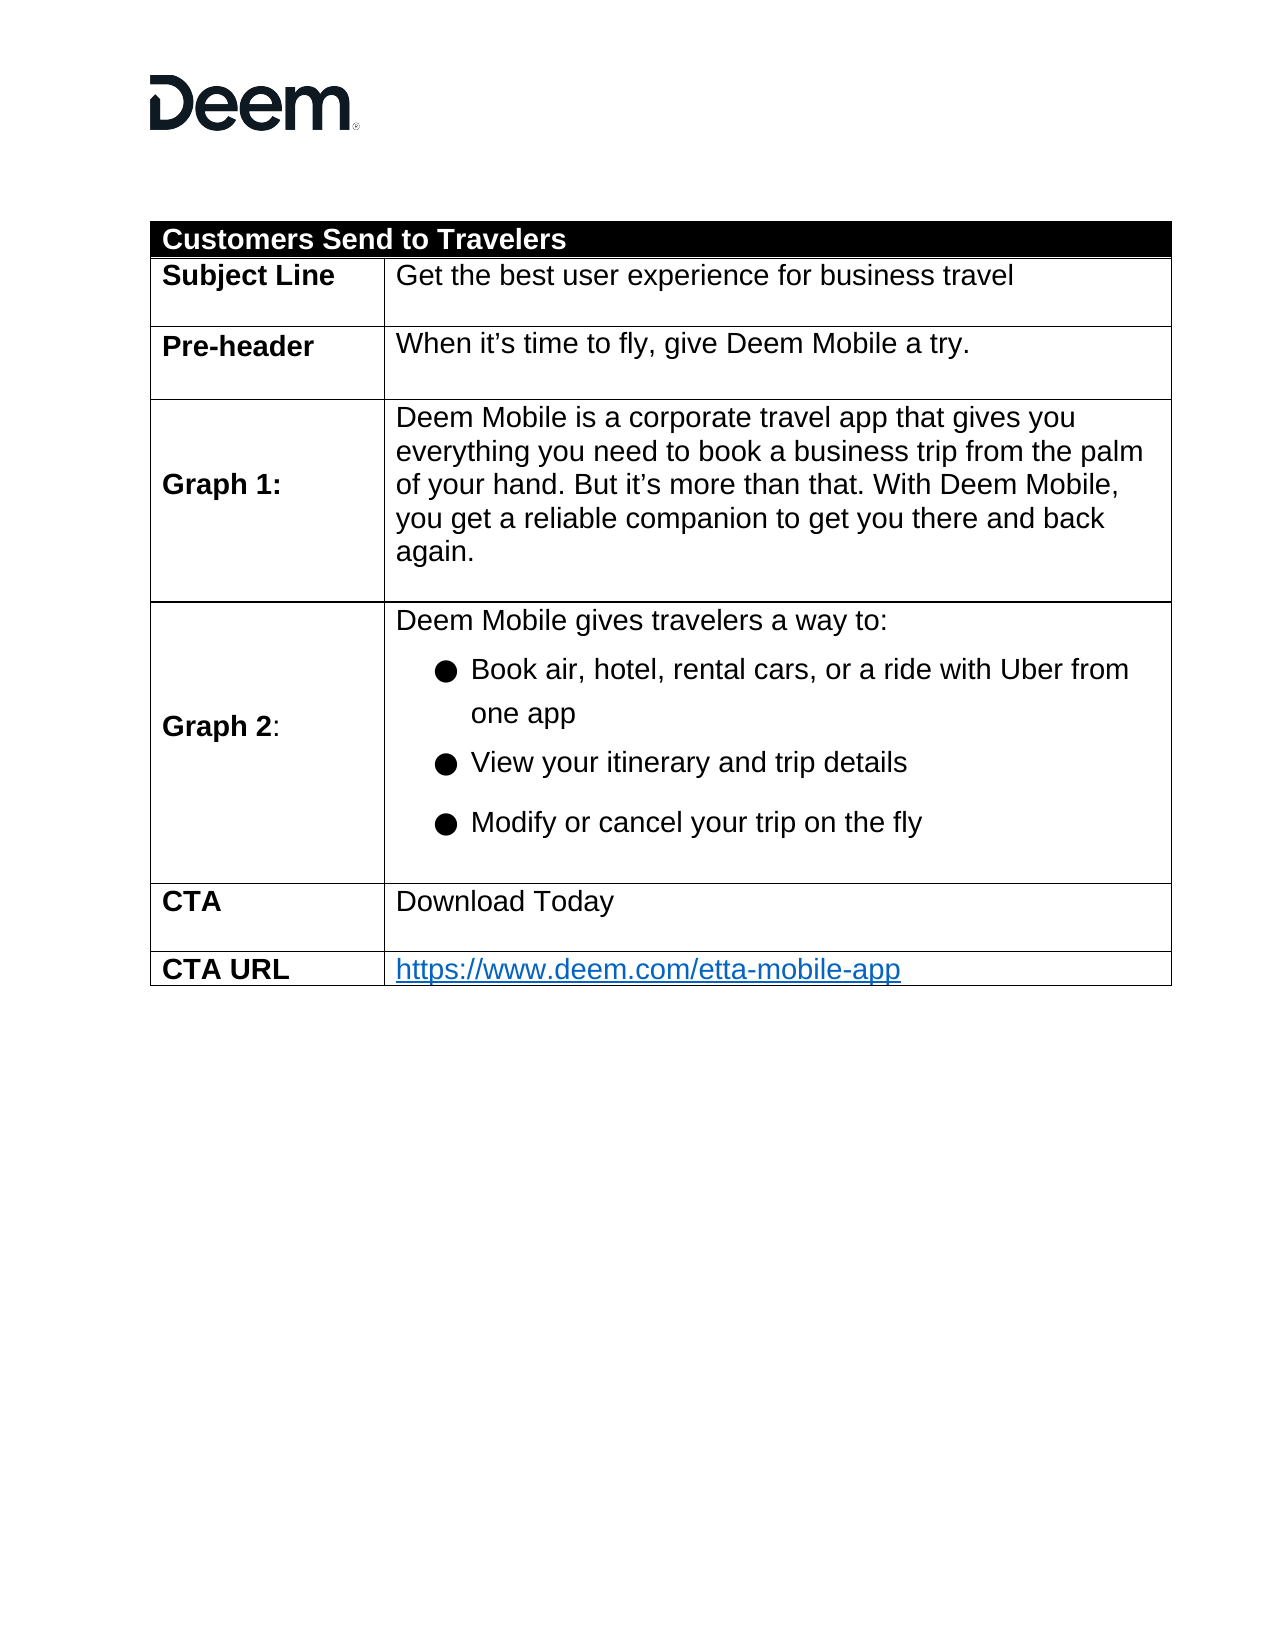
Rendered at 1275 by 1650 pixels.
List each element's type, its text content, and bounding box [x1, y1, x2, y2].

table_cell Deem Mobile is a corporate travel app that gives you everything you need to book a business trip from the palm of your hand. But it’s more than that. With Deem Mobile, you get a reliable companion to get you there and back again. [385, 400, 1171, 601]
picture [150, 75, 360, 131]
table_cell Deem Mobile gives travelers a way to: Book air, hotel, rental cars, or a ride with Uber from one app View your itinerary and trip details Modify or cancel your trip on the fly [385, 603, 1171, 882]
table_header Customers Send to Travelers [151, 222, 1171, 257]
table_cell Get the best user experience for business travel [385, 259, 1171, 326]
table_cell Subject Line [151, 259, 384, 326]
table_cell When it’s time to fly, give Deem Mobile a try. [385, 327, 1171, 399]
table_cell https://www.deem.com/etta-mobile-app [385, 952, 1171, 985]
table_cell Graph 1: [151, 400, 384, 601]
table_cell CTA [151, 884, 384, 951]
table_cell CTA URL [151, 952, 384, 985]
table_cell Graph 2: [151, 603, 384, 882]
table_cell Pre-header [151, 327, 384, 399]
table_cell Download Today [385, 884, 1171, 951]
